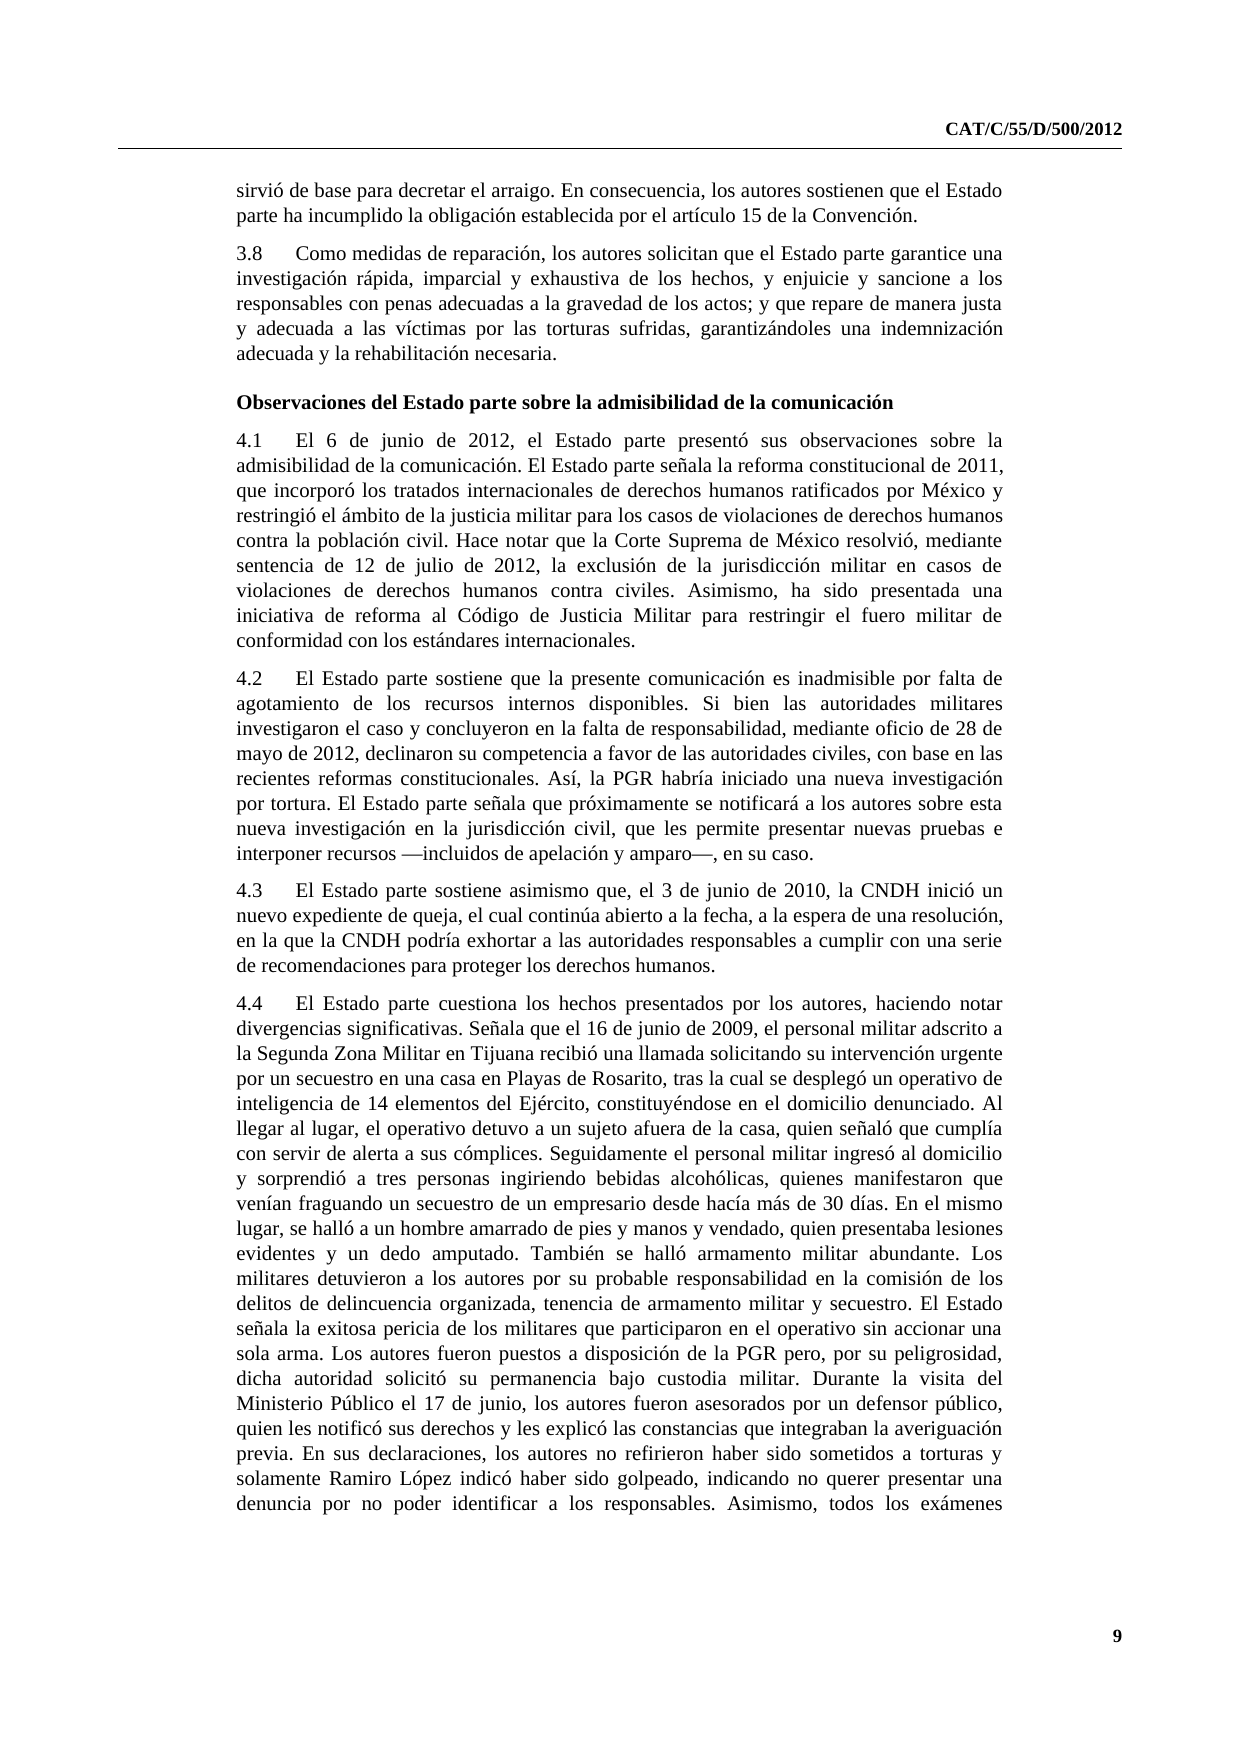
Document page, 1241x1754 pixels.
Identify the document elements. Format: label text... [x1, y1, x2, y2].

text 4.1 El 6 de junio de 2012, el Estado parte presentó sus observaciones sobre la admisibilidad de la comunicación. El Estado parte señala la reforma constitucional de 2011, que incorporó los tratados internacionales de derechos humanos ratificados por México y restringió el ámbito de la justicia militar para los casos de violaciones de derechos humanos contra la población civil. Hace notar que la Corte Suprema de México resolvió, mediante sentencia de 12 de julio de 2012, la exclusión de la jurisdicción militar en casos de violaciones de derechos humanos contra civiles. Asimismo, ha sido presentada una iniciativa de reforma al Código de Justicia Militar para restringir el fuero militar de conformidad con los estándares internacionales. [236, 427, 1004, 652]
text 3.8 Como medidas de reparación, los autores solicitan que el Estado parte garantice una investigación rápida, imparcial y exhaustiva de los hechos, y enjuicie y sancione a los responsables con penas adecuadas a la gravedad de los actos; y que repare de manera justa y adecuada a las víctimas por las torturas sufridas, garantizándoles una indemnización adecuada y la rehabilitación necesaria. [236, 240, 1004, 365]
text Observaciones del Estado parte sobre la admisibilidad de la comunicación [118, 390, 1004, 415]
text 4.3 El Estado parte sostiene asimismo que, el 3 de junio de 2010, la CNDH inició un nuevo expediente de queja, el cual continúa abierto a la fecha, a la espera de una resolución, en la que la CNDH podría exhortar a las autoridades responsables a cumplir con una serie de recomendaciones para proteger los derechos humanos. [236, 877, 1004, 977]
text 4.2 El Estado parte sostiene que la presente comunicación es inadmisible por falta de agotamiento de los recursos internos disponibles. Si bien las autoridades militares investigaron el caso y concluyeron en la falta de responsabilidad, mediante oficio de 28 de mayo de 2012, declinaron su competencia a favor de las autoridades civiles, con base en las recientes reformas constitucionales. Así, la PGR habría iniciado una nueva investigación por tortura. El Estado parte señala que próximamente se notificará a los autores sobre esta nueva investigación en la jurisdicción civil, que les permite presentar nuevas pruebas e interponer recursos —incluidos de apelación y amparo—, en su caso. [236, 665, 1004, 865]
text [236, 177, 1004, 227]
